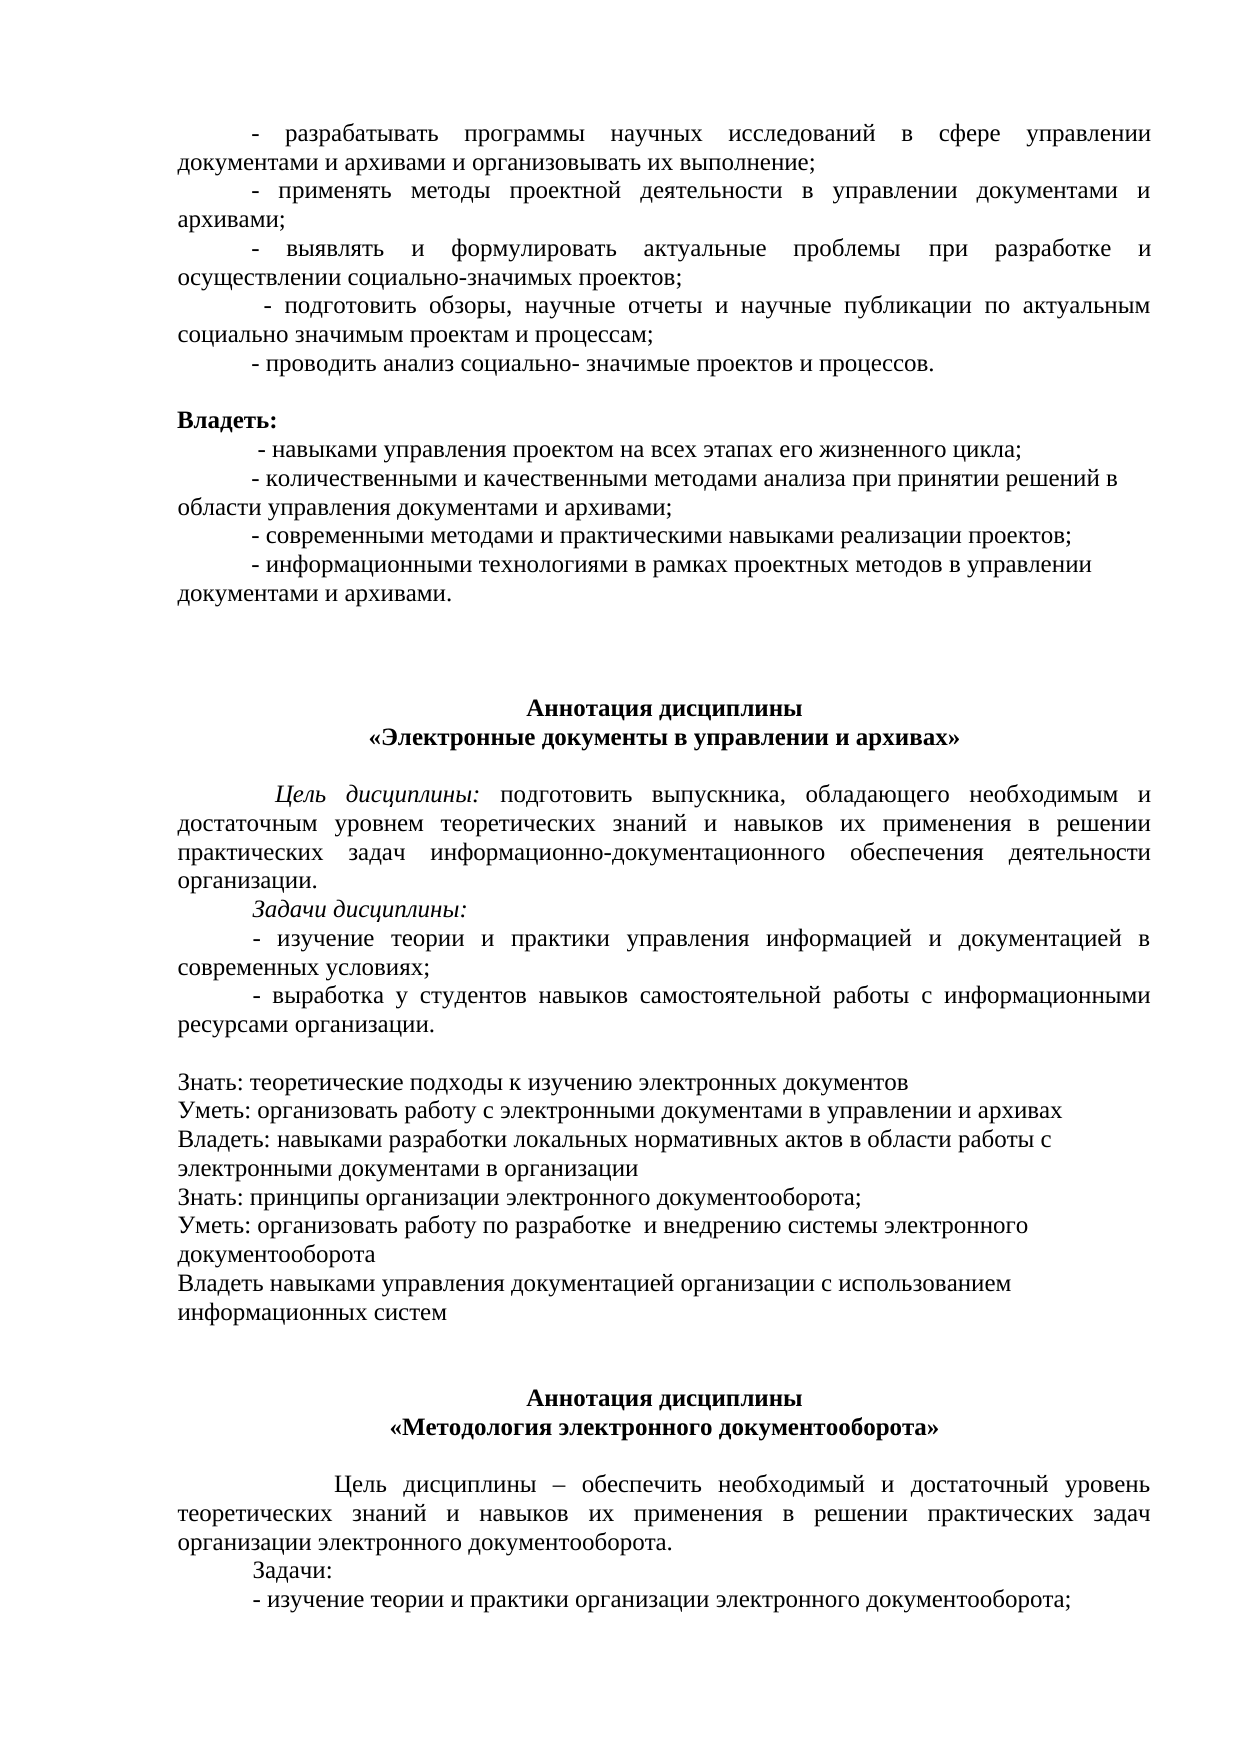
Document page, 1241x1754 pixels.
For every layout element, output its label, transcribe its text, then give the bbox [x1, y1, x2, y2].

text - количественными и качественными методами анализа при принятии решений в области управления документами и архивами; [177, 463, 1152, 521]
text - изучение теории и практики организации электронного документооборота; [177, 1584, 1152, 1613]
text Цель дисциплины – обеспечить необходимый и достаточный уровень теоретических знаний и навыков их применения в решении практических задач организации электронного документооборота. [177, 1469, 1152, 1556]
text «Электронные документы в управлении и архивах» [177, 722, 1152, 751]
text - изучение теории и практики управления информацией и документацией в современных условиях; [177, 923, 1152, 981]
text - подготовить обзоры, научные отчеты и научные публикации по актуальным социально значимым проектам и процессам; [177, 291, 1152, 348]
text - разрабатывать программы научных исследований в сфере управлении документами и архивами и организовывать их выполнение; [177, 118, 1152, 176]
text Задачи: [177, 1556, 1152, 1584]
text - информационными технологиями в рамках проектных методов в управлении документами и архивами. [177, 549, 1152, 607]
table_cell Знать: принципы организации электронного документооборота; Уметь: организовать работу по разработке и внедрению системы электронного документооборота Владеть навыками управления документацией организации с использованием информационных систем [166, 1182, 1152, 1326]
text - применять методы проектной деятельности в управлении документами и архивами; [177, 176, 1152, 233]
text Владеть: [177, 406, 1152, 434]
text Задачи дисциплины: [177, 894, 1152, 923]
text - выработка у студентов навыков самостоятельной работы с информационными ресурсами организации. [177, 981, 1152, 1038]
text - проводить анализ социально- значимые проектов и процессов. [177, 348, 1152, 377]
text Аннотация дисциплины [177, 1383, 1152, 1412]
text Цель дисциплины: подготовить выпускника, обладающего необходимым и достаточным уровнем теоретических знаний и навыков их применения в решении практических задач информационно-документационного обеспечения деятельности организации. [177, 779, 1152, 894]
text «Методология электронного документооборота» [177, 1412, 1152, 1441]
text - современными методами и практическими навыками реализации проектов; [177, 521, 1152, 549]
table_header Знать: теоретические подходы к изучению электронных документов Уметь: организовать работу с электронными документами в управлении и архивах Владеть: навыками разработки локальных нормативных актов в области работы с электронными документами в организации [166, 1067, 1152, 1182]
text Аннотация дисциплины [177, 693, 1152, 722]
list - выявлять и формулировать актуальные проблемы при разработке и осуществлении социально-значимых проектов; [177, 233, 1152, 291]
text - навыками управления проектом на всех этапах его жизненного цикла; [177, 434, 1152, 463]
